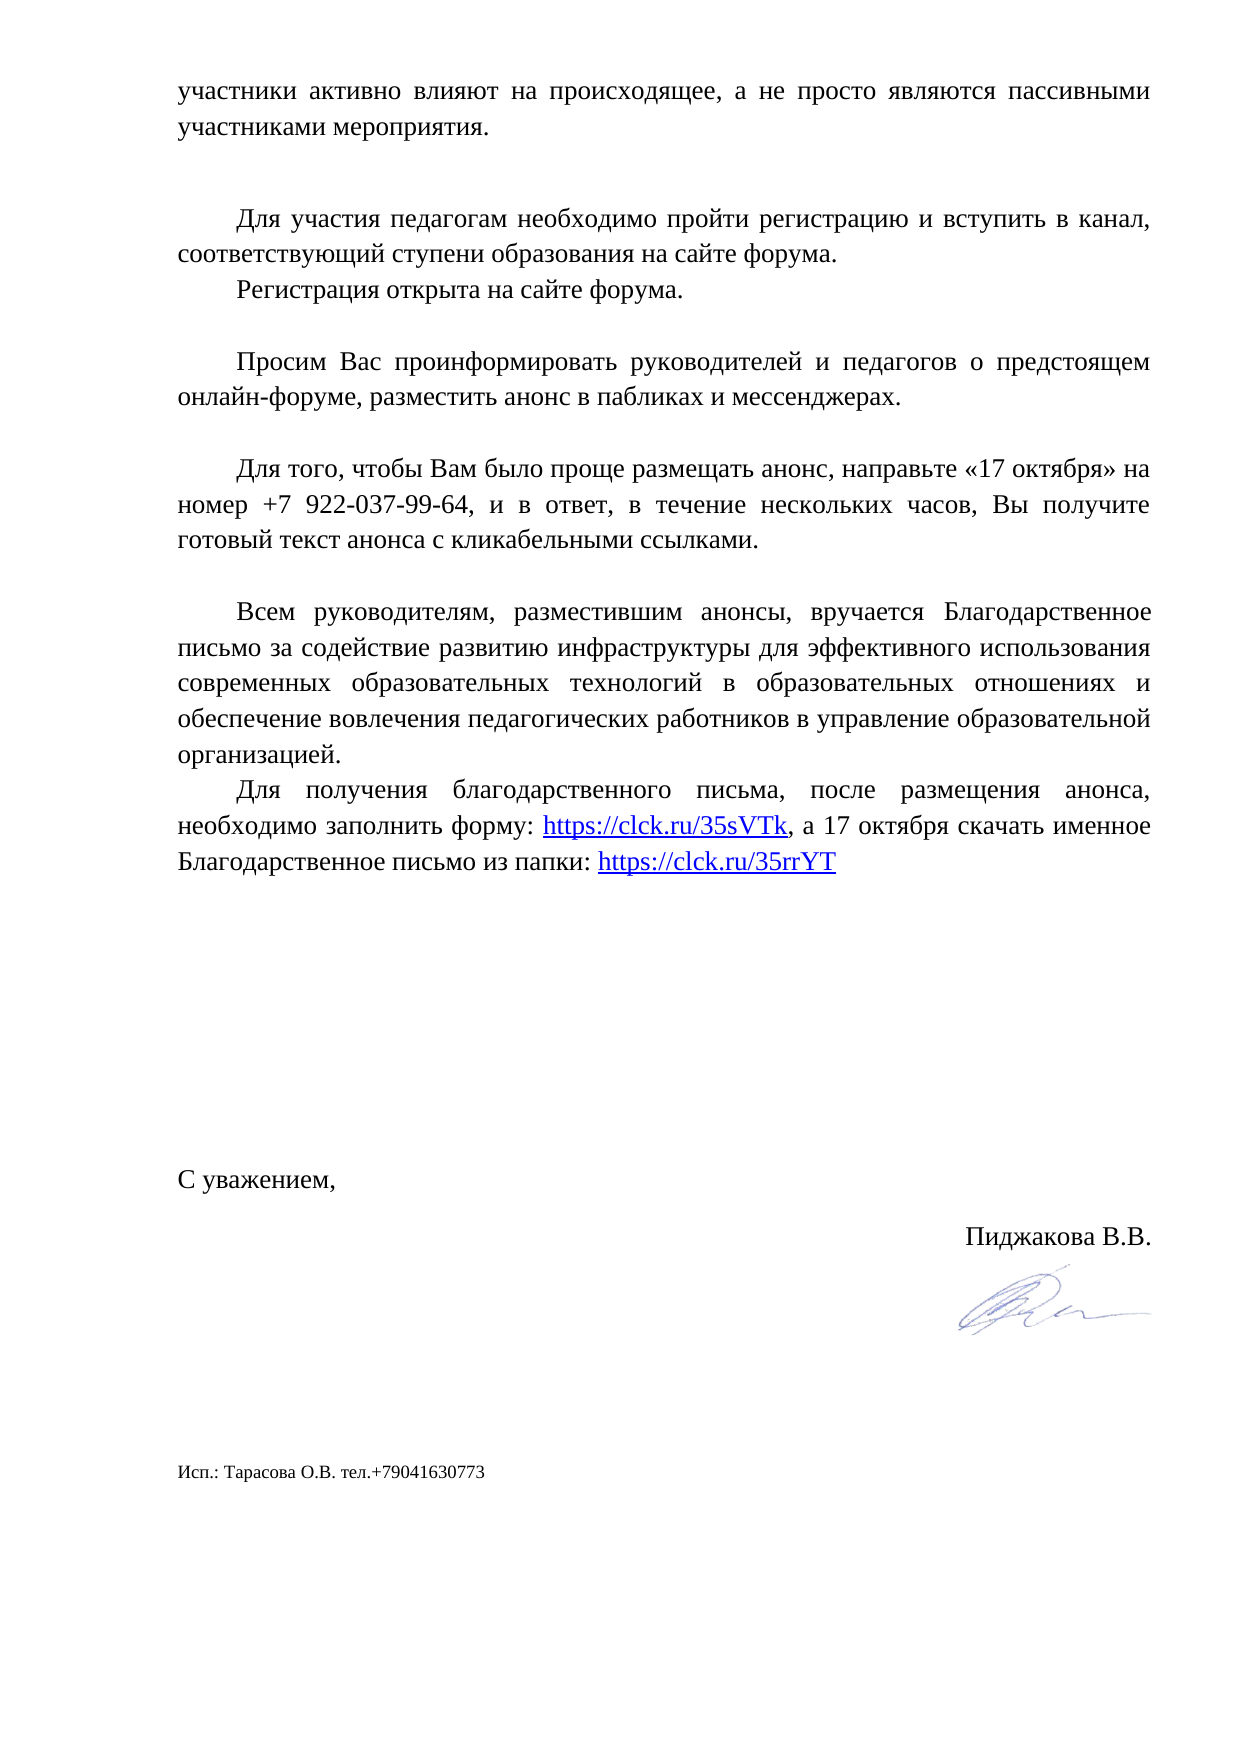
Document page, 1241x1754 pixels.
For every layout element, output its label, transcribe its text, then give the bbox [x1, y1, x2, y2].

text Для участия педагогам необходимо пройти регистрацию и вступить в канал, соответствующий ступени образования на сайте форума. [177, 202, 1152, 269]
text Для получения благодарственного письма, после размещения анонса, необходимо заполнить форму: https://clck.ru/35sVTk, а 17 октября скачать именное Благодарственное письмо из папки: https://clck.ru/35rrYT [177, 773, 1152, 876]
text Пиджакова В.В. [177, 1220, 1152, 1251]
text Регистрация открыта на сайте форума. [177, 273, 1152, 304]
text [177, 74, 1152, 141]
text С уважением, [177, 1163, 1152, 1195]
picture [958, 1263, 1152, 1336]
text Для того, чтобы Вам было проще размещать анонс, направьте «17 октября» на номер +7 922-037-99-64, и в ответ, в течение нескольких часов, Вы получите готовый текст анонса с кликабельными ссылками. [177, 452, 1152, 554]
text Всем руководителям, разместившим анонсы, вручается Благодарственное письмо за содействие развитию инфраструктуры для эффективного использования современных образовательных технологий в образовательных отношениях и обеспечение вовлечения педагогических работников в управление образовательной организацией. [177, 595, 1152, 769]
text Исп.: Тарасова О.В. тел.+79041630773 [177, 1461, 1152, 1483]
text Просим Вас проинформировать руководителей и педагогов о предстоящем онлайн-форуме, разместить анонс в пабликах и мессенджерах. [177, 345, 1152, 412]
